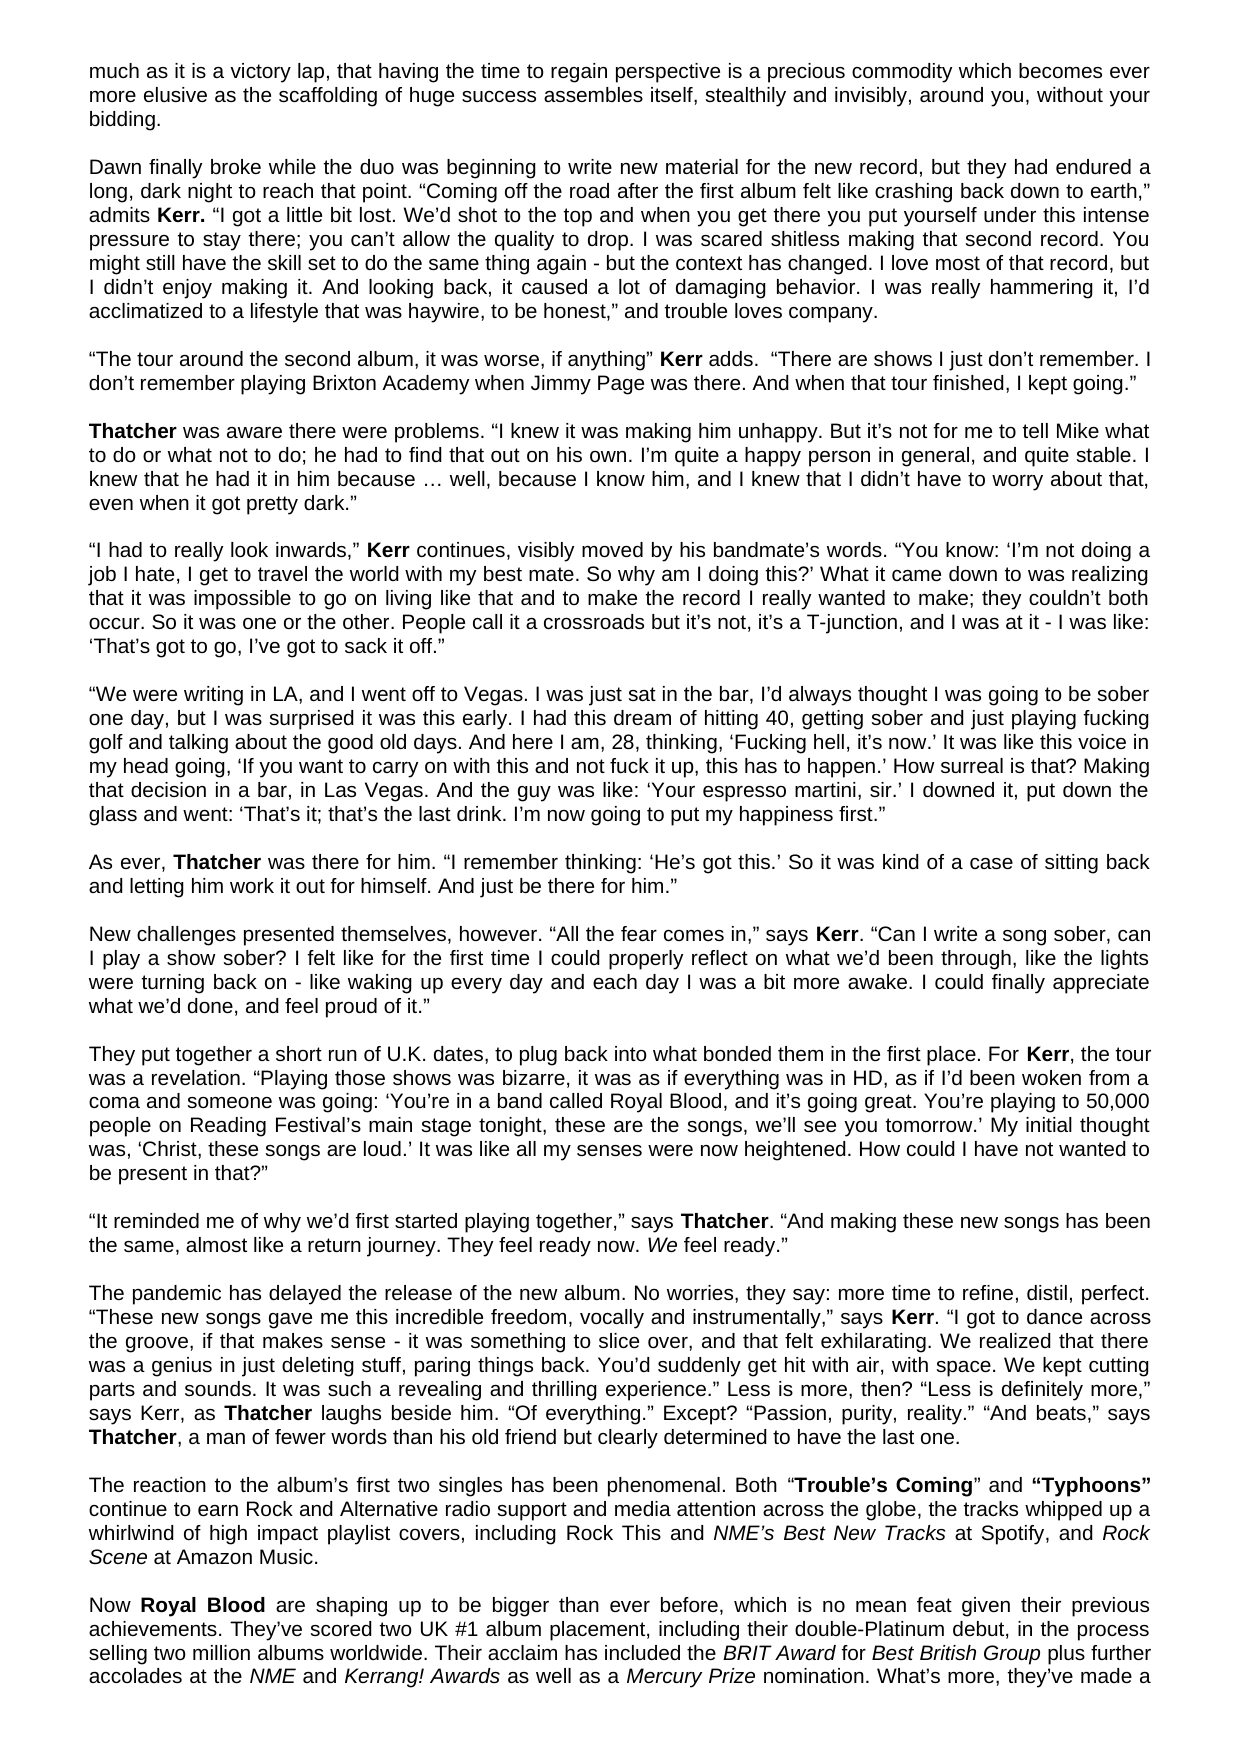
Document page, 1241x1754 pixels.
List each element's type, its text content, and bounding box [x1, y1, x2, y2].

text As ever, Thatcher was there for him. “I remember thinking: ‘He’s got this.’ So it was kind of a case of sitting back and letting him work it out for himself. And just be there for him.” [89, 850, 1152, 898]
text “I had to really look inwards,” Kerr continues, visibly moved by his bandmate’s words. “You know: ‘I’m not doing a job I hate, I get to travel the world with my best mate. So why am I doing this?’ What it came down to was realizing that it was impossible to go on living like that and to make the record I really wanted to make; they couldn’t both occur. So it was one or the other. People call it a crossroads but it’s not, it’s a T-junction, and I was at it - I was like: ‘That’s got to go, I’ve got to sack it off.” [89, 538, 1152, 658]
text They put together a short run of U.K. dates, to plug back into what bonded them in the first place. For Kerr, the tour was a revelation. “Playing those shows was bizarre, it was as if everything was in HD, as if I’d been woken from a coma and someone was going: ‘You’re in a band called Royal Blood, and it’s going great. You’re playing to 50,000 people on Reading Festival’s main stage tonight, these are the songs, we’ll see you tomorrow.’ My initial thought was, ‘Christ, these songs are loud.’ It was like all my senses were now heightened. How could I have not wanted to be present in that?” [89, 1041, 1152, 1185]
text New challenges presented themselves, however. “All the fear comes in,” says Kerr. “Can I write a song sober, can I play a show sober? I felt like for the first time I could properly reflect on what we’d been through, like the lights were turning back on - like waking up every day and each day I was a bit more awake. I could finally appreciate what we’d done, and feel proud of it.” [89, 922, 1152, 1017]
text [89, 1592, 1152, 1688]
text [89, 59, 1152, 131]
text Thatcher was aware there were problems. “I knew it was making him unhappy. But it’s not for me to tell Mike what to do or what not to do; he had to find that out on his own. I’m quite a happy person in general, and quite stable. I knew that he had it in him because … well, because I know him, and I knew that I didn’t have to worry about that, even when it got pretty dark.” [89, 418, 1152, 514]
text “It reminded me of why we’d first started playing together,” says Thatcher. “And making these new songs has been the same, almost like a return journey. They feel ready now. We feel ready.” [89, 1209, 1152, 1257]
text “We were writing in LA, and I went off to Vegas. I was just sat in the bar, I’d always thought I was going to be sober one day, but I was surprised it was this early. I had this dream of hitting 40, getting sober and just playing fucking golf and talking about the good old days. And here I am, 28, thinking, ‘Fucking hell, it’s now.’ It was like this voice in my head going, ‘If you want to carry on with this and not fuck it up, this has to happen.’ How surreal is that? Making that decision in a bar, in Las Vegas. And the guy was like: ‘Your espresso martini, sir.’ I downed it, put down the glass and went: ‘That’s it; that’s the last drink. I’m now going to put my happiness first.” [89, 658, 1152, 826]
text Dawn finally broke while the duo was beginning to write new material for the new record, but they had endured a long, dark night to reach that point. “Coming off the road after the first album felt like crashing back down to earth,” admits Kerr. “I got a little bit lost. We’d shot to the top and when you get there you put yourself under this intense pressure to stay there; you can’t allow the quality to drop. I was scared shitless making that second record. You might still have the skill set to do the same thing again - but the context has changed. I love most of that record, but I didn’t enjoy making it. And looking back, it caused a lot of damaging behavior. I was really hammering it, I’d acclimatized to a lifestyle that was haywire, to be honest,” and trouble loves company. [89, 155, 1152, 323]
text “The tour around the second album, it was worse, if anything” Kerr adds. “There are shows I just don’t remember. I don’t remember playing Brixton Academy when Jimmy Page was there. And when that tour finished, I kept going.” [89, 347, 1152, 394]
text The reaction to the album’s first two singles has been phenomenal. Both “Trouble’s Coming” and “Typhoons” continue to earn Rock and Alternative radio support and media attention across the globe, the tracks whipped up a whirlwind of high impact playlist covers, including Rock This and NME’s Best New Tracks at Spotify, and Rock Scene at Amazon Music. [89, 1473, 1152, 1568]
text The pandemic has delayed the release of the new album. No worries, they say: more time to refine, distil, perfect. “These new songs gave me this incredible freedom, vocally and instrumentally,” says Kerr. “I got to dance across the groove, if that makes sense - it was something to slice over, and that felt exhilarating. We realized that there was a genius in just deleting stuff, paring things back. You’d suddenly get hit with air, with space. We kept cutting parts and sounds. It was such a revealing and thrilling experience.” Less is more, then? “Less is definitely more,” says Kerr, as Thatcher laughs beside him. “Of everything.” Except? “Passion, purity, reality.” “And beats,” says Thatcher, a man of fewer words than his old friend but clearly determined to have the last one. [89, 1281, 1152, 1449]
